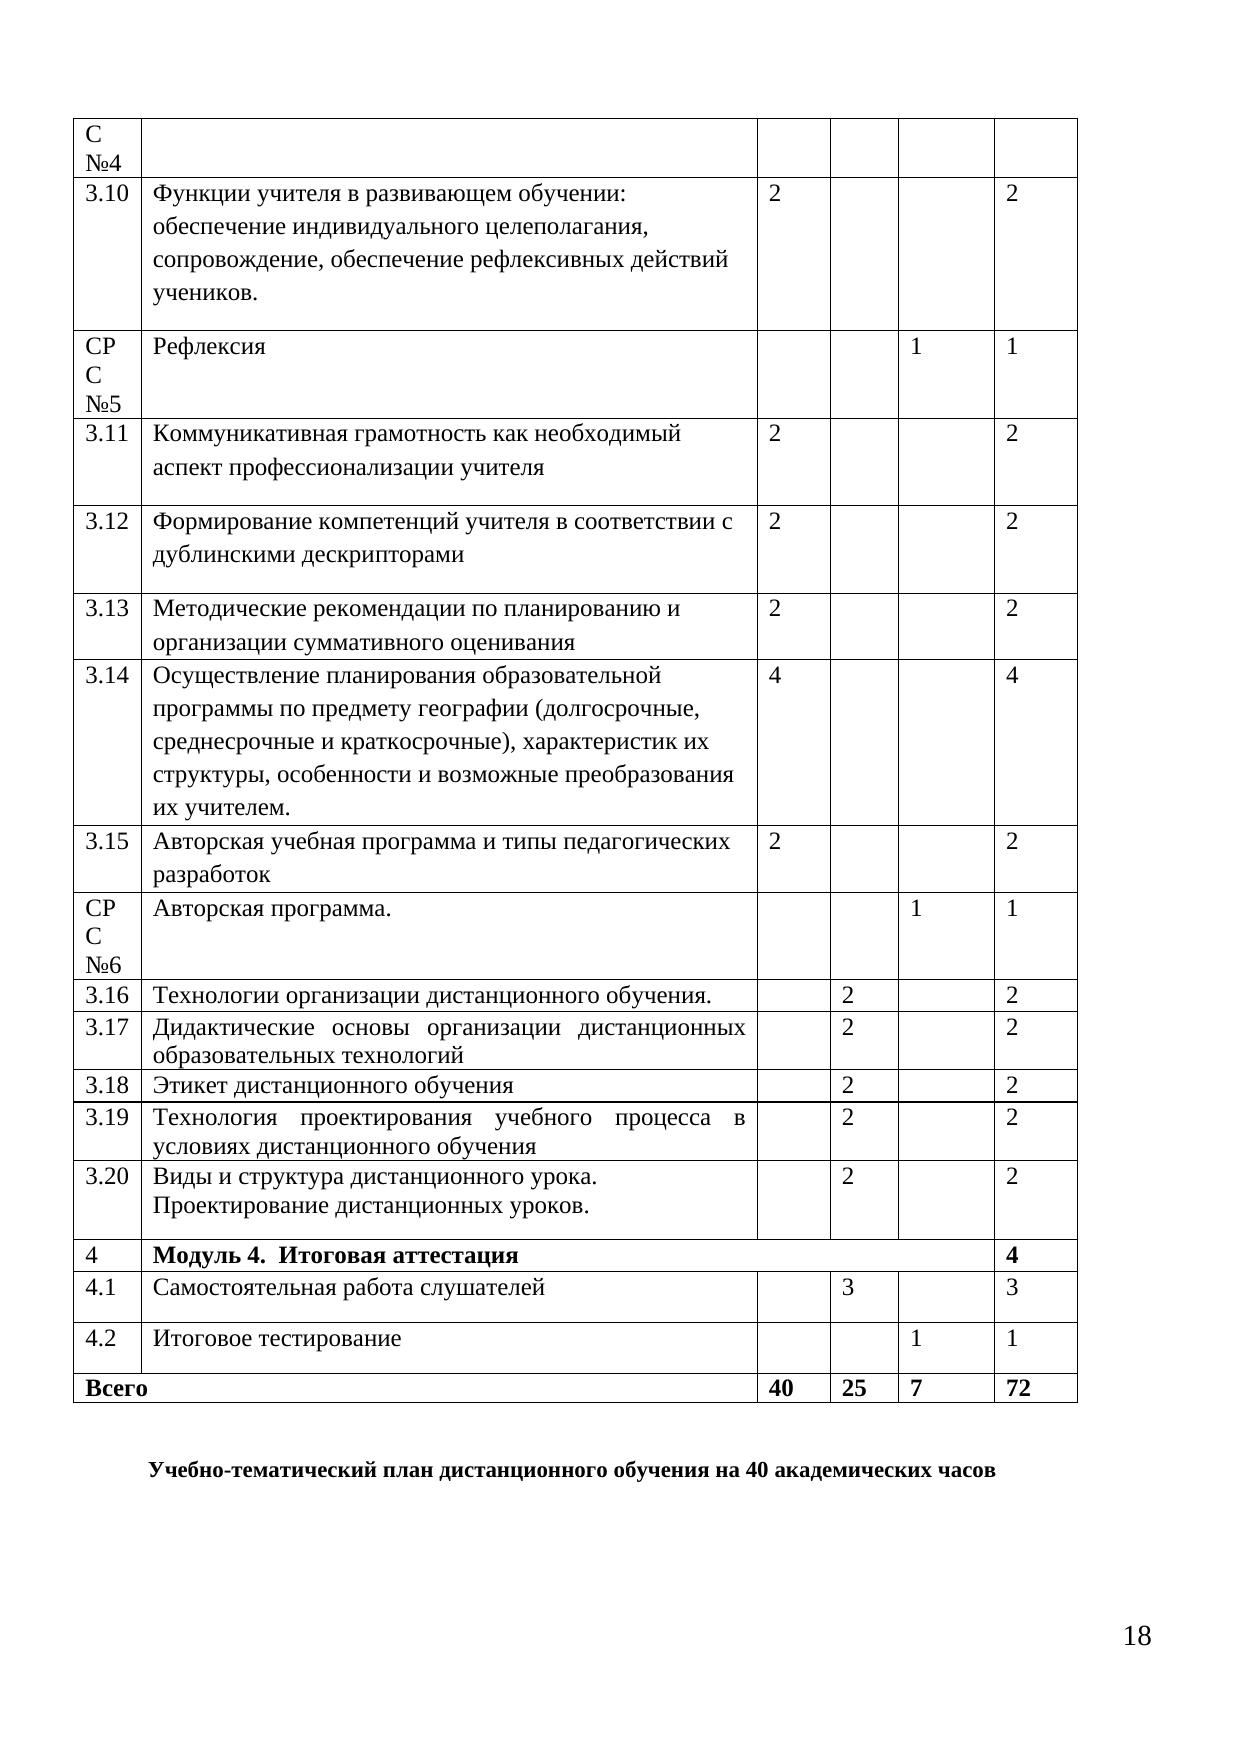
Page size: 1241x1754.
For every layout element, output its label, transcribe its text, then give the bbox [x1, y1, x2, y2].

table_cell [831, 331, 898, 417]
table_cell [831, 594, 898, 659]
table_cell 4 [758, 660, 830, 825]
table_cell Коммуникативная грамотность как необходимый аспект профессионализации учителя [142, 419, 757, 505]
table_cell Методические рекомендации по планированию и организации суммативного оценивания [142, 594, 757, 659]
table_cell [899, 1070, 994, 1101]
table_cell 2 [758, 594, 830, 659]
table_cell 7 [899, 1374, 994, 1402]
table_cell 1 [995, 893, 1077, 979]
table_cell 3 [831, 1272, 898, 1322]
table_cell [758, 893, 830, 979]
table_cell [758, 1161, 830, 1239]
table_cell [831, 1323, 898, 1372]
table_cell 3.14 [74, 660, 141, 825]
table_cell [831, 506, 898, 592]
table_cell 2 [758, 826, 830, 892]
table_cell 1 [899, 893, 994, 979]
table_cell 3.19 [74, 1103, 141, 1160]
table_cell [758, 1323, 830, 1372]
table_cell 2 [758, 178, 830, 330]
table_cell 3.13 [74, 594, 141, 659]
table_cell 2 [995, 506, 1077, 592]
table_cell [831, 178, 898, 330]
table_cell 2 [995, 594, 1077, 659]
table_cell [899, 506, 994, 592]
table_cell 1 [899, 119, 994, 177]
table_cell [758, 1070, 830, 1101]
table_cell Авторская программа. [142, 893, 757, 979]
table_cell [899, 594, 994, 659]
table_cell СРС №6 [74, 893, 141, 979]
text Учебно-тематический план дистанционного обучения на 40 академических часов [148, 1456, 1152, 1482]
table_cell [758, 980, 830, 1011]
table_cell Формирование компетенций учителя в соответствии с дублинскими дескрипторами [142, 506, 757, 592]
table_cell 3 [995, 1272, 1077, 1322]
table_cell 4 [995, 1240, 1077, 1271]
table_cell 2 [995, 1070, 1077, 1101]
table_cell 3.12 [74, 506, 141, 592]
table_cell 2 [995, 178, 1077, 330]
table_cell [899, 826, 994, 892]
table_cell [831, 826, 898, 892]
table_cell [758, 1272, 830, 1322]
table_cell 2 [758, 419, 830, 505]
table_cell Этикет дистанционного обучения [142, 1070, 757, 1101]
table_cell 3.20 [74, 1161, 141, 1239]
table_cell 2 [995, 1012, 1077, 1069]
table_cell [899, 660, 994, 825]
table_cell Технология проектирования учебного процесса в условиях дистанционного обучения [142, 1103, 757, 1160]
table_cell [899, 419, 994, 505]
table_cell [831, 419, 898, 505]
table_cell Авторская учебная программа и типы педагогических разработок [142, 826, 757, 892]
table_cell Функции учителя в развивающем обучении: обеспечение индивидуального целеполагания, сопровождение, обеспечение рефлексивных действий учеников. [142, 178, 757, 330]
table_cell 3.10 [74, 178, 141, 330]
table_cell 3.17 [74, 1012, 141, 1069]
table_cell 4 [74, 1240, 141, 1271]
table_cell 4.2 [74, 1323, 141, 1372]
table_cell [758, 1012, 830, 1069]
table_cell 1 [995, 1323, 1077, 1372]
table_cell СРС №5 [74, 331, 141, 417]
table_cell 72 [995, 1374, 1077, 1402]
table_cell 1 [899, 331, 994, 417]
table_cell 1 [995, 119, 1077, 177]
table_cell Модуль 4. Итоговая аттестация [142, 1240, 994, 1271]
table_cell 3.18 [74, 1070, 141, 1101]
table_cell 2 [831, 1161, 898, 1239]
table_cell Осуществление планирования образовательной программы по предмету географии (долгосрочные, среднесрочные и краткосрочные), характеристик их структуры, особенности и возможные преобразования их учителем. [142, 660, 757, 825]
table_cell [831, 893, 898, 979]
table_cell 1 [995, 331, 1077, 417]
table_cell Рефлексия [142, 331, 757, 417]
table_cell Дидактические основы организации дистанционных образовательных технологий [142, 1012, 757, 1069]
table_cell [142, 119, 757, 177]
table_cell 4.1 [74, 1272, 141, 1322]
table_cell [758, 119, 830, 177]
table_cell Технологии организации дистанционного обучения. [142, 980, 757, 1011]
table_cell 2 [995, 419, 1077, 505]
table_cell [899, 980, 994, 1011]
table_cell [899, 1012, 994, 1069]
table_cell 2 [995, 826, 1077, 892]
table_cell Самостоятельная работа слушателей [142, 1272, 757, 1322]
table_cell [899, 1161, 994, 1239]
table_cell Всего [74, 1374, 757, 1402]
table_cell [899, 1103, 994, 1160]
table_cell 2 [831, 1012, 898, 1069]
table_cell 25 [831, 1374, 898, 1402]
table_cell 2 [831, 980, 898, 1011]
table_cell [899, 1272, 994, 1322]
table_cell 2 [995, 1103, 1077, 1160]
table_cell 3.16 [74, 980, 141, 1011]
table_cell 1 [899, 1323, 994, 1372]
table_cell СРС №4 [74, 119, 141, 177]
table_cell [758, 1103, 830, 1160]
table_cell 2 [831, 1070, 898, 1101]
table_cell [758, 331, 830, 417]
table_cell 2 [831, 1103, 898, 1160]
table_cell [831, 660, 898, 825]
table_cell 4 [995, 660, 1077, 825]
table_cell 2 [995, 980, 1077, 1011]
table_cell 2 [758, 506, 830, 592]
table_cell Итоговое тестирование [142, 1323, 757, 1372]
table_cell 3.15 [74, 826, 141, 892]
table_cell 40 [758, 1374, 830, 1402]
table_cell [899, 178, 994, 330]
table_cell 3.11 [74, 419, 141, 505]
table_cell 2 [995, 1161, 1077, 1239]
table_cell Виды и структура дистанционного урока. Проектирование дистанционных уроков. [142, 1161, 757, 1239]
table_cell [831, 119, 898, 177]
